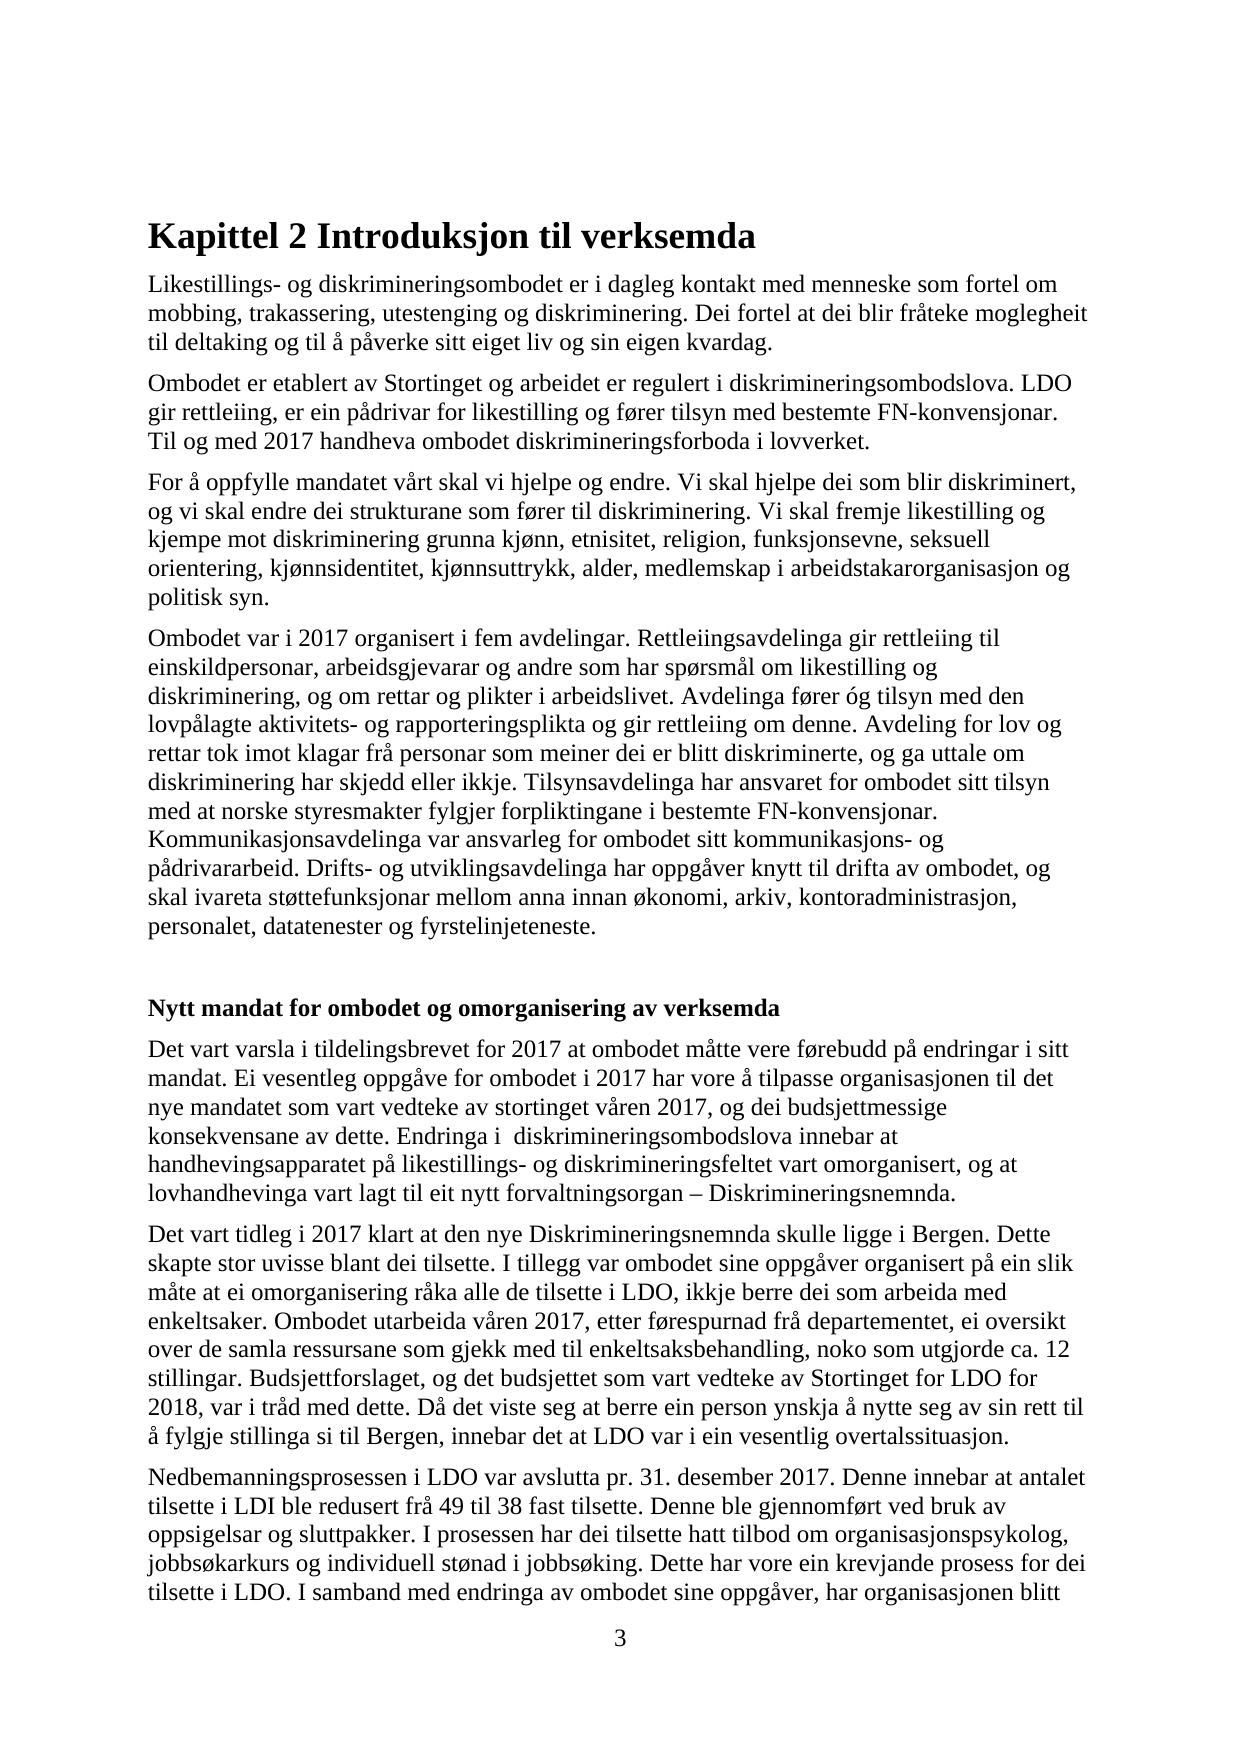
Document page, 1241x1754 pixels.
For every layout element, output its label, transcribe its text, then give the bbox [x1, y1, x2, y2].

subtitle Introduksjon til verksemda [148, 214, 1093, 257]
text For å oppfylle mandatet vårt skal vi hjelpe og endre. Vi skal hjelpe dei som blir diskriminert, og vi skal endre dei strukturane som fører til diskriminering. Vi skal fremje likestilling og kjempe mot diskriminering grunna kjønn, etnisitet, religion, funksjonsevne, seksuell orientering, kjønnsidentitet, kjønnsuttrykk, alder, medlemskap i arbeidstakarorganisasjon og politisk syn. [148, 467, 1093, 611]
text Det vart varsla i tildelingsbrevet for 2017 at ombodet måtte vere førebudd på endringar i sitt mandat. Ei vesentleg oppgåve for ombodet i 2017 har vore å tilpasse organisasjonen til det nye mandatet som vart vedteke av stortinget våren 2017, og dei budsjettmessige konsekvensane av dette. Endringa i diskrimineringsombodslova innebar at handhevingsapparatet på likestillings- og diskrimineringsfeltet vart omorganisert, og at lovhandhevinga vart lagt til eit nytt forvaltningsorgan – Diskrimineringsnemnda. [148, 1034, 1093, 1207]
text Ombodet er etablert av Stortinget og arbeidet er regulert i diskrimineringsombodslova. LDO gir rettleiing, er ein pådrivar for likestilling og fører tilsyn med bestemte FN-konvensjonar. Til og med 2017 handheva ombodet diskrimineringsforboda i lovverket. [148, 368, 1093, 454]
text Det vart tidleg i 2017 klart at den nye Diskrimineringsnemnda skulle ligge i Bergen. Dette skapte stor uvisse blant dei tilsette. I tillegg var ombodet sine oppgåver organisert på ein slik måte at ei omorganisering råka alle de tilsette i LDO, ikkje berre dei som arbeida med enkeltsaker. Ombodet utarbeida våren 2017, etter førespurnad frå departementet, ei oversikt over de samla ressursane som gjekk med til enkeltsaksbehandling, noko som utgjorde ca. 12 stillingar. Budsjettforslaget, og det budsjettet som vart vedteke av Stortinget for LDO for 2018, var i tråd med dette. Då det viste seg at berre ein person ynskja å nytte seg av sin rett til å fylgje stillinga si til Bergen, innebar det at LDO var i ein vesentlig overtalssituasjon. [148, 1219, 1093, 1449]
subtitle Nytt mandat for ombodet og omorganisering av verksemda [148, 993, 1093, 1022]
text Likestillings- og diskrimineringsombodet er i dagleg kontakt med menneske som fortel om mobbing, trakassering, utestenging og diskriminering. Dei fortel at dei blir fråteke moglegheit til deltaking og til å påverke sitt eiget liv og sin eigen kvardag. [148, 269, 1093, 356]
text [148, 1462, 1093, 1606]
text Ombodet var i 2017 organisert i fem avdelingar. Rettleiingsavdelinga gir rettleiing til einskildpersonar, arbeidsgjevarar og andre som har spørsmål om likestilling og diskriminering, og om rettar og plikter i arbeidslivet. Avdelinga fører óg tilsyn med den lovpålagte aktivitets- og rapporteringsplikta og gir rettleiing om denne. Avdeling for lov og rettar tok imot klagar frå personar som meiner dei er blitt diskriminerte, og ga uttale om diskriminering har skjedd eller ikkje. Tilsynsavdelinga har ansvaret for ombodet sitt tilsyn med at norske styresmakter fylgjer forpliktingane i bestemte FN-konvensjonar. Kommunikasjonsavdelinga var ansvarleg for ombodet sitt kommunikasjons- og pådrivararbeid. Drifts- og utviklingsavdelinga har oppgåver knytt til drifta av ombodet, og skal ivareta støttefunksjonar mellom anna innan økonomi, arkiv, kontoradministrasjon, personalet, datatenester og fyrstelinjeteneste. [148, 623, 1093, 939]
